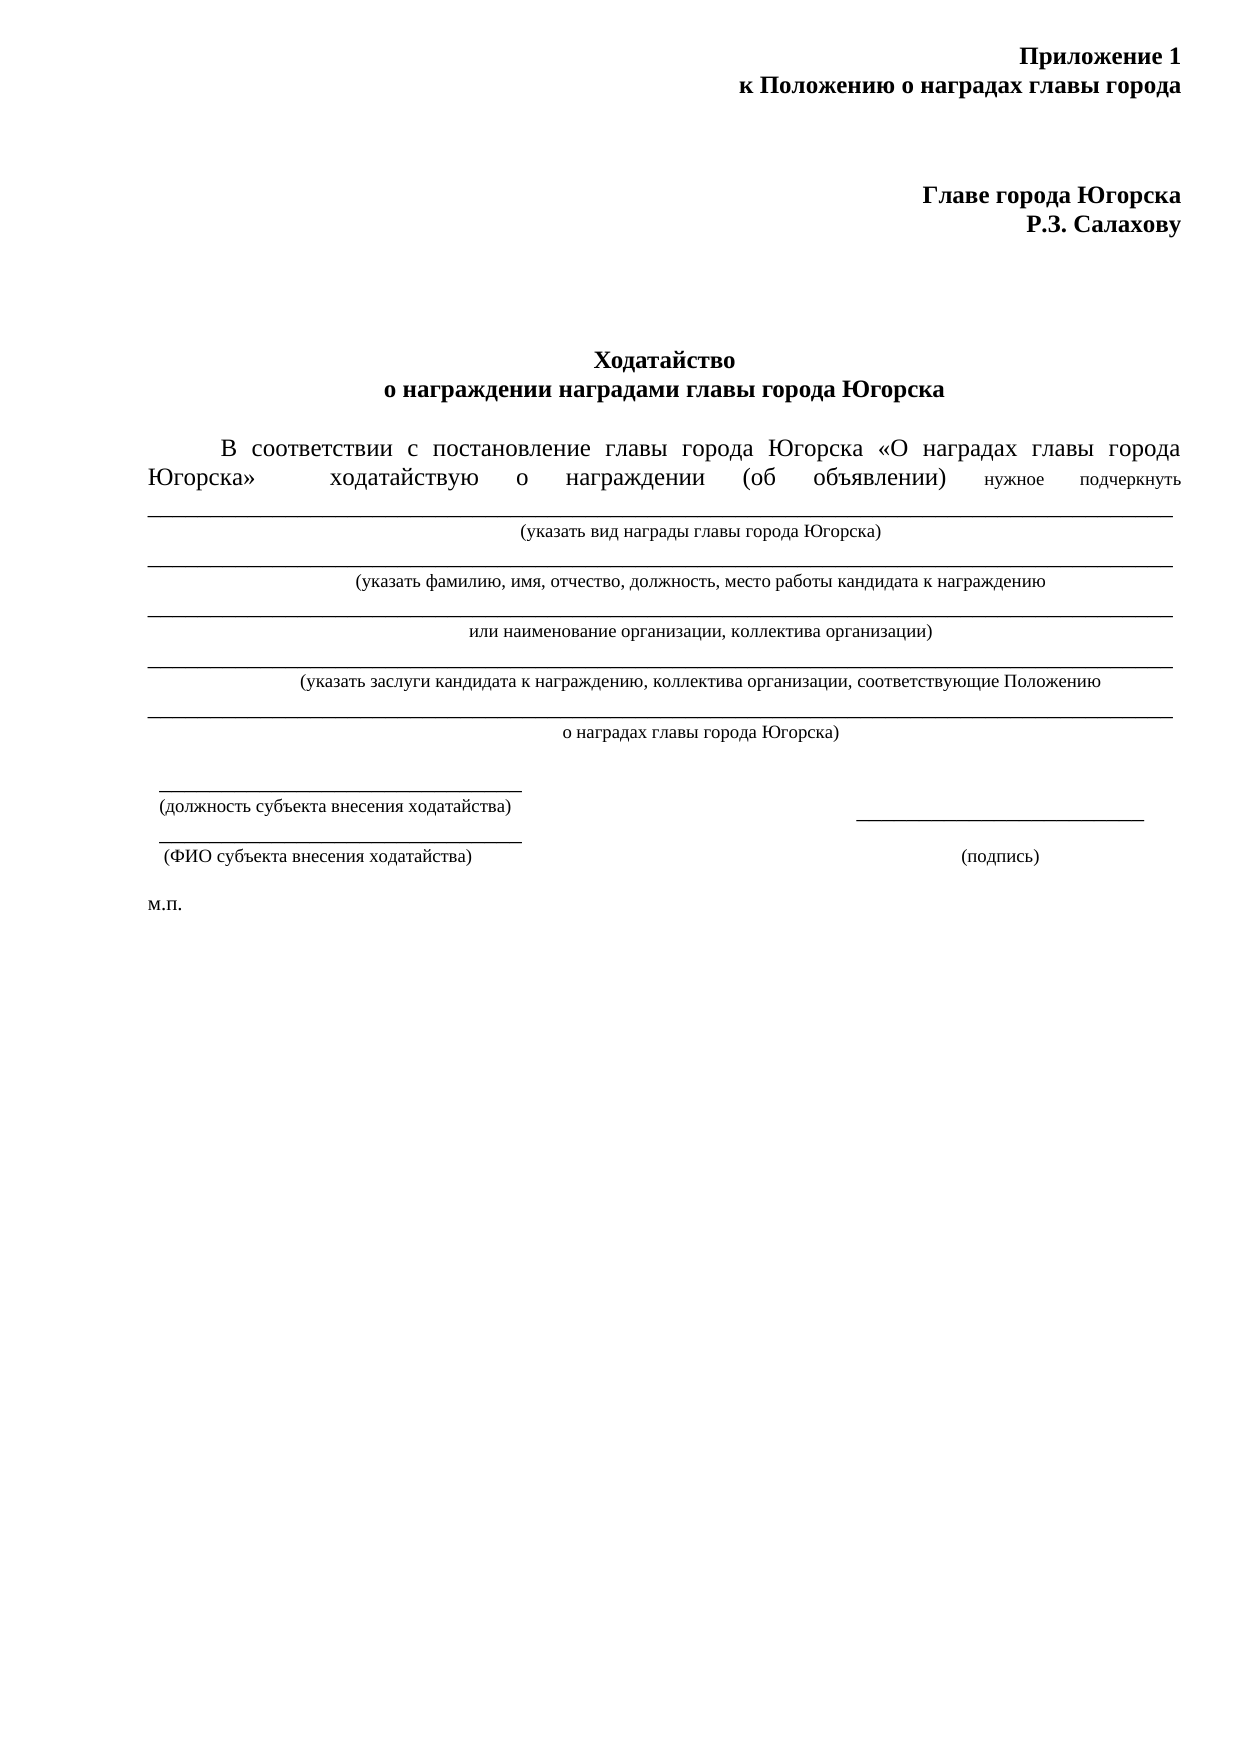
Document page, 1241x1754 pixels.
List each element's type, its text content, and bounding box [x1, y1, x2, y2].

text Р.З. Салахову [148, 209, 1181, 238]
table_header _____________________________ (должность субъекта внесения ходатайства) _____________________________ [148, 766, 827, 845]
table_cell (подпись) [827, 845, 1174, 867]
text Главе города Югорска [148, 180, 1181, 209]
text __________________________________________________________________________________ [148, 541, 1181, 570]
text о наградах главы города Югорска) [148, 721, 1181, 742]
text В соответствии с постановление главы города Югорска «О наградах главы города Югорска» ходатайствую о награждении (об объявлении) нужное подчеркнуть __________________________________________________________________________________ [148, 433, 1181, 519]
table_header _______________________ [827, 766, 1174, 845]
text к Положению о наградах главы города [73, 70, 1181, 99]
text (указать фамилию, имя, отчество, должность, место работы кандидата к награждению [148, 570, 1181, 591]
text __________________________________________________________________________________ [148, 692, 1181, 721]
text (указать заслуги кандидата к награждению, коллектива организации, соответствующие Положению [148, 670, 1181, 692]
table_cell (ФИО субъекта внесения ходатайства) [148, 845, 827, 867]
text Приложение 1 [73, 41, 1181, 70]
text (указать вид награды главы города Югорска) [148, 519, 1181, 541]
text __________________________________________________________________________________ [148, 591, 1181, 620]
text __________________________________________________________________________________ [148, 642, 1181, 670]
subtitle Ходатайство о награждении наградами главы города Югорска [148, 345, 1181, 403]
text или наименование организации, коллектива организации) [148, 620, 1181, 642]
text м.п. [148, 891, 1181, 915]
